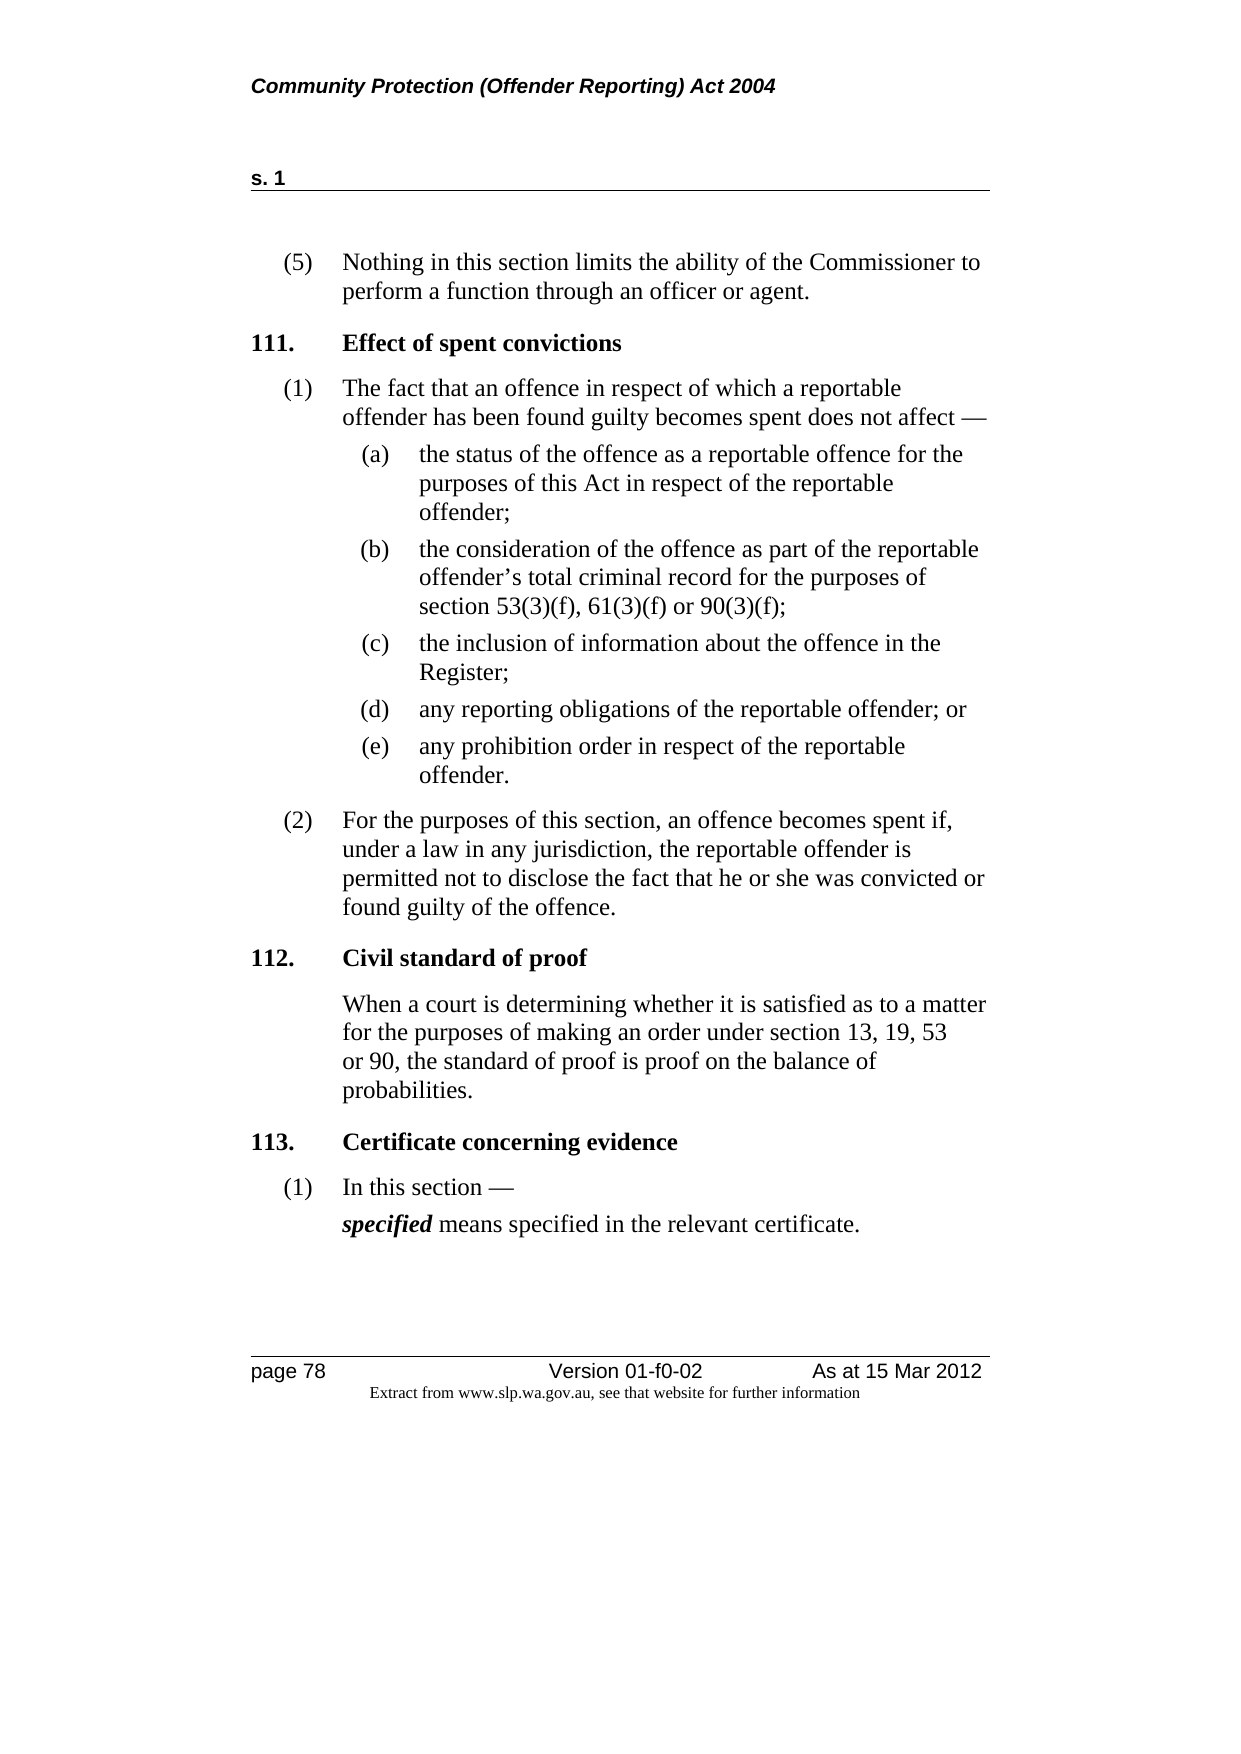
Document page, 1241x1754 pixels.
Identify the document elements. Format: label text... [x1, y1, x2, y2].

text (d) any reporting obligations of the reportable offender; or [251, 694, 990, 723]
text (a) the status of the offence as a reportable offence for the purposes of this Act in respect of the reportable offender; [251, 439, 990, 525]
text (1) The fact that an offence in respect of which a reportable offender has been found guilty becomes spent does not affect — [251, 373, 990, 431]
text specified means specified in the relevant certificate. [251, 1209, 990, 1238]
subtitle 112. Civil standard of proof [251, 943, 990, 972]
subtitle 113. Certificate concerning evidence [251, 1127, 990, 1155]
text (1) In this section — [251, 1172, 990, 1201]
text (b) the consideration of the offence as part of the reportable offender’s total criminal record for the purposes of section 53(3)(f), 61(3)(f) or 90(3)(f); [251, 534, 990, 620]
text (e) any prohibition order in respect of the reportable offender. [251, 731, 990, 789]
subtitle 111. Effect of spent convictions [251, 328, 990, 357]
text (5) Nothing in this section limits the ability of the Commissioner to perform a function through an officer or agent. [251, 247, 990, 305]
text (c) the inclusion of information about the offence in the Register; [251, 628, 990, 686]
text When a court is determining whether it is satisfied as to a matter for the purposes of making an order under section 13, 19, 53 or 90, the standard of proof is proof on the balance of probabilities. [251, 989, 990, 1104]
text (2) For the purposes of this section, an offence becomes spent if, under a law in any jurisdiction, the reportable offender is permitted not to disclose the fact that he or she was convicted or found guilty of the offence. [251, 805, 990, 920]
